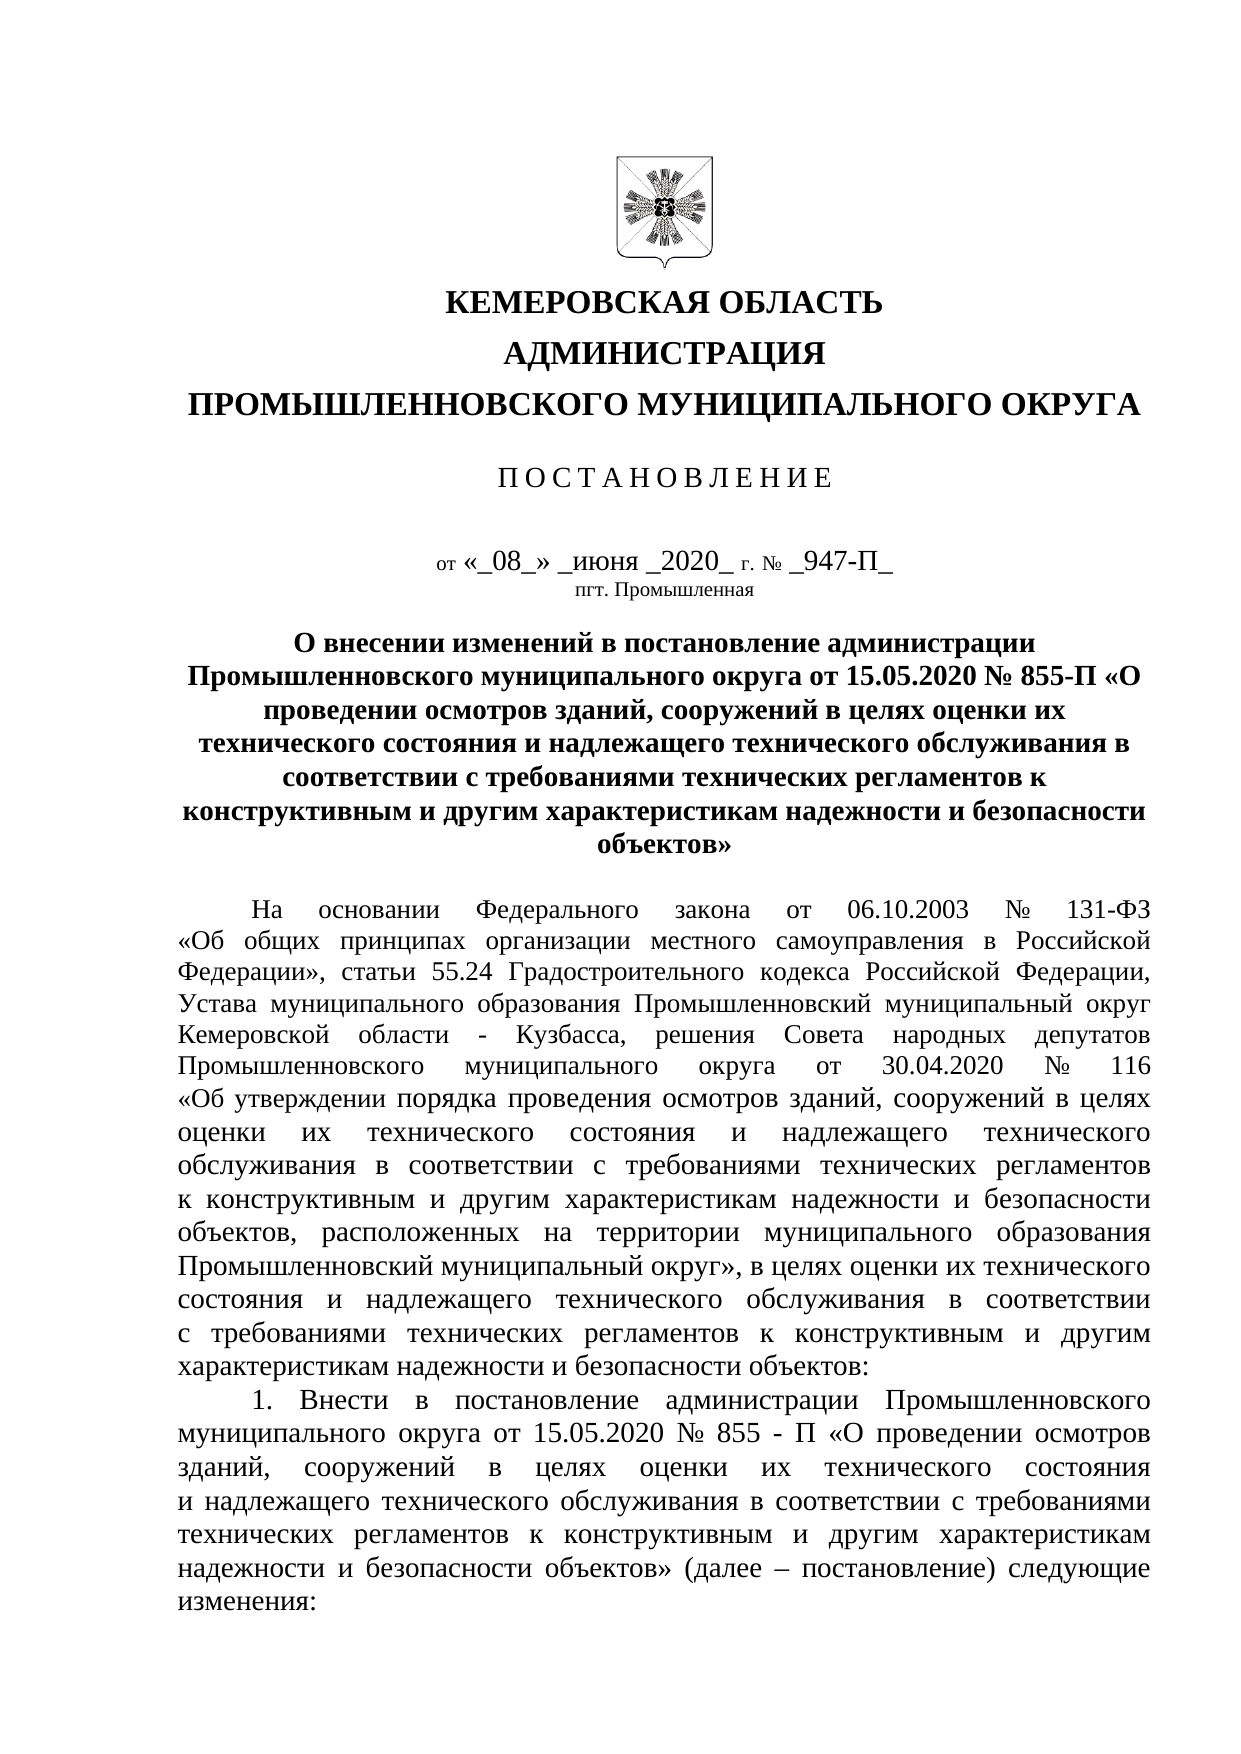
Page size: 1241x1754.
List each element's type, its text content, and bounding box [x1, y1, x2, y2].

text пгт. Промышленная [177, 577, 1152, 601]
text О внесении изменений в постановление администрации Промышленновского муниципального округа от 15.05.2020 № 855-П «О проведении осмотров зданий, сооружений в целях оценки их технического состояния и надлежащего технического обслуживания в соответствии с требованиями технических регламентов к конструктивным и другим характеристикам надежности и безопасности объектов» [177, 625, 1152, 860]
subtitle ПРОМЫШЛЕННОВСКОГО МУНИЦИПАЛЬНОГО ОКРУГА [177, 384, 1152, 422]
subtitle ПОСТАНОВЛЕНИЕ [177, 460, 1152, 493]
text от «_08_» _июня _2020_ г. № _947-П_ [177, 543, 1152, 577]
subtitle КЕМЕРОВСКАЯ ОБЛАСТЬ [177, 282, 1152, 321]
picture [615, 155, 714, 270]
text 1. Внести в постановление администрации Промышленновского муниципального округа от 15.05.2020 № 855 - П «О проведении осмотров зданий, сооружений в целях оценки их технического состояния и надлежащего технического обслуживания в соответствии с требованиями технических регламентов к конструктивным и другим характеристикам надежности и безопасности объектов» (далее – постановление) следующие изменения: [177, 1382, 1152, 1617]
subtitle АДМИНИСТРАЦИЯ [177, 333, 1152, 371]
text На основании Федерального закона от 06.10.2003 № 131-ФЗ «Об общих принципах организации местного самоуправления в Российской Федерации», статьи 55.24 Градостроительного кодекса Российской Федерации, Устава муниципального образования Промышленновский муниципальный округ Кемеровской области - Кузбасса, решения Совета народных депутатов Промышленновского муниципального округа от 30.04.2020 № 116 «Об утверждении порядка проведения осмотров зданий, сооружений в целях оценки их технического состояния и надлежащего технического обслуживания в соответствии с требованиями технических регламентов к конструктивным и другим характеристикам надежности и безопасности объектов, расположенных на территории муниципального образования Промышленновский муниципальный округ», в целях оценки их технического состояния и надлежащего технического обслуживания в соответствии с требованиями технических регламентов к конструктивным и другим характеристикам надежности и безопасности объектов: [177, 893, 1152, 1382]
